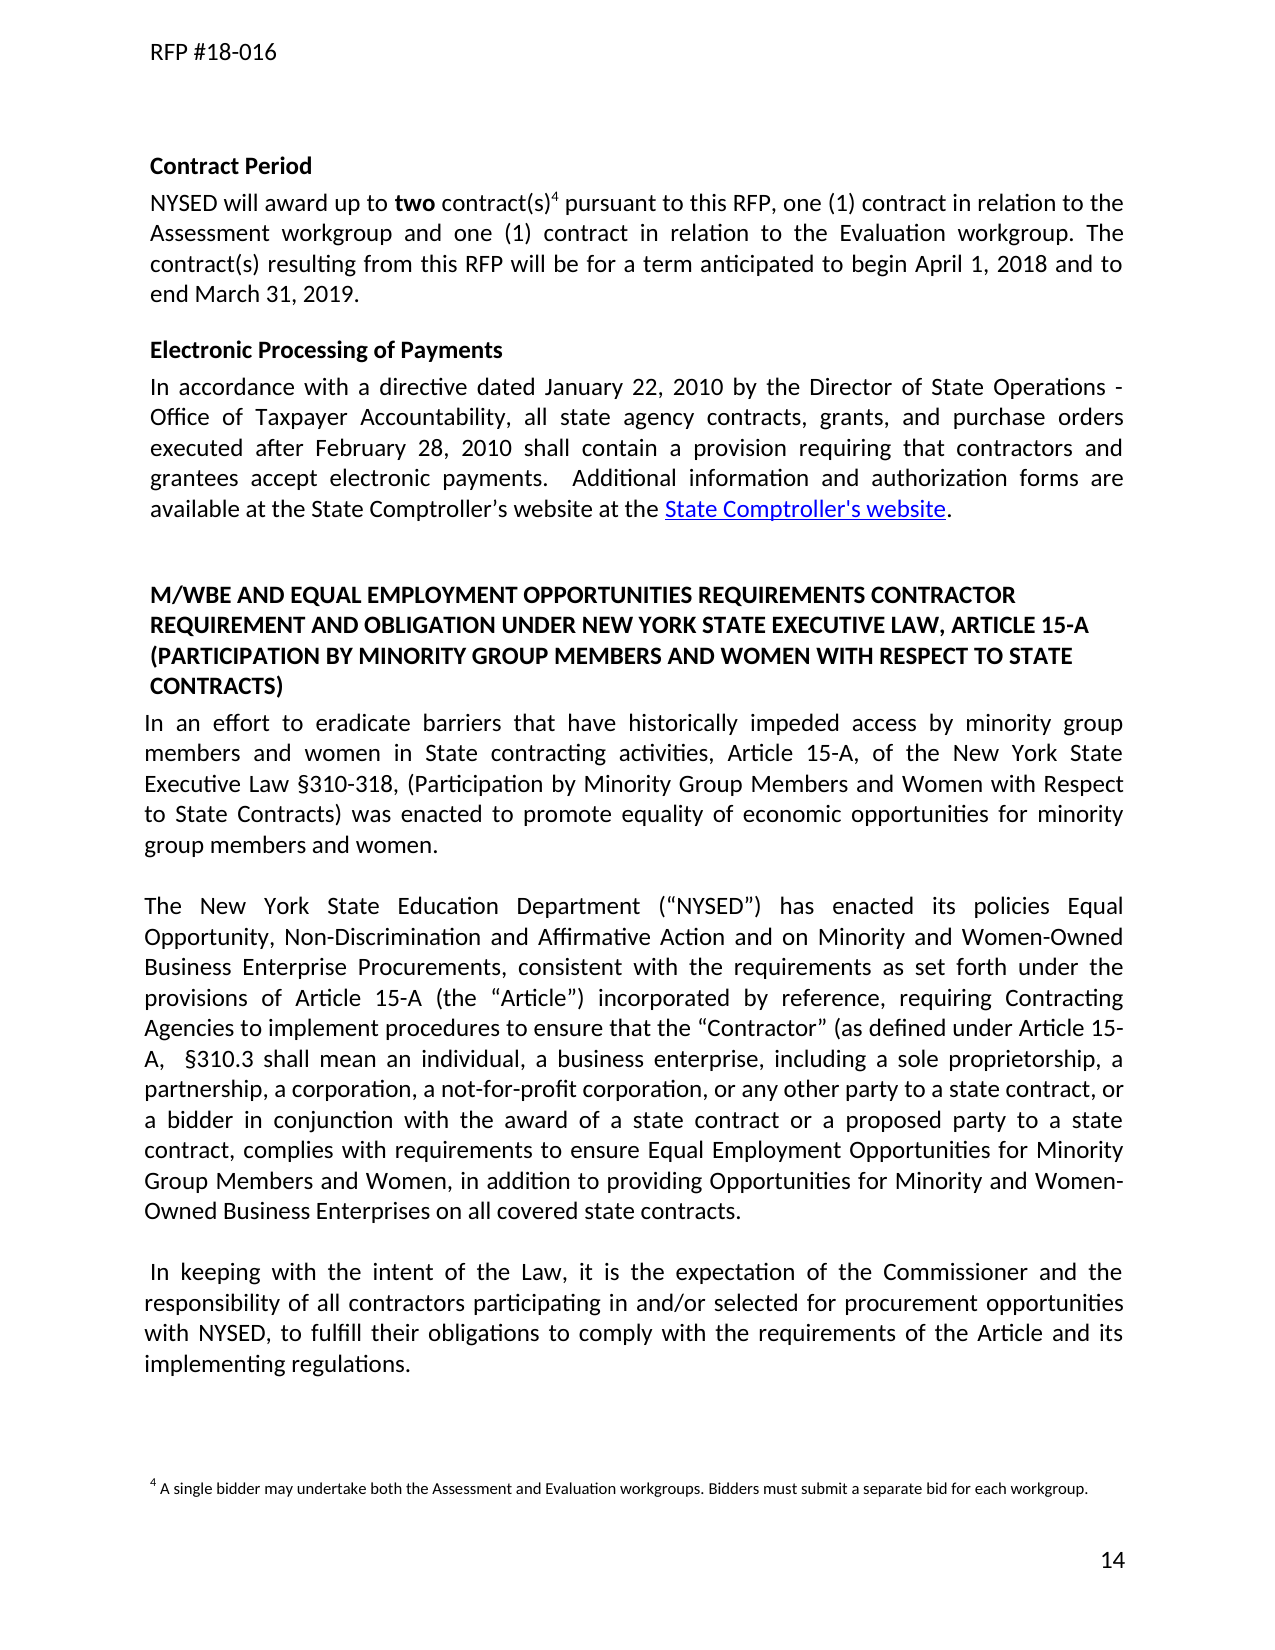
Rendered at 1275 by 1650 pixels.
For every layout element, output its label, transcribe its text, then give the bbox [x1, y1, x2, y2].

subtitle M/WBE AND EQUAL EMPLOYMENT OPPORTUNITIES REQUIREMENTS CONTRACTOR REQUIREMENT AND OBLIGATION UNDER NEW YORK STATE EXECUTIVE LAW, ARTICLE 15-A (PARTICIPATION BY MINORITY GROUP MEMBERS AND WOMEN WITH RESPECT TO STATE CONTRACTS) [150, 579, 1125, 701]
subtitle Contract Period [150, 150, 1125, 181]
subtitle Electronic Processing of Payments [150, 334, 1125, 364]
text In accordance with a directive dated January 22, 2010 by the Director of State Operations - Office of Taxpayer Accountability, all state agency contracts, grants, and purchase orders executed after February 28, 2010 shall contain a provision requiring that contractors and grantees accept electronic payments. Additional information and authorization forms are available at the State Comptroller’s website at the State Comptroller's website. [150, 371, 1125, 523]
text In keeping with the intent of the Law, it is the expectation of the Commissioner and the responsibility of all contractors participating in and/or selected for procurement opportunities with NYSED, to fulfill their obligations to comply with the requirements of the Article and its implementing regulations. [144, 1256, 1125, 1378]
text In an effort to eradicate barriers that have historically impeded access by minority group members and women in State contracting activities, Article 15-A, of the New York State Executive Law §310-318, (Participation by Minority Group Members and Women with Respect to State Contracts) was enacted to promote equality of economic opportunities for minority group members and women. [144, 707, 1125, 860]
text NYSED will award up to two contract(s) pursuant to this RFP, one (1) contract in relation to the Assessment workgroup and one (1) contract in relation to the Evaluation workgroup. The contract(s) resulting from this RFP will be for a term anticipated to begin April 1, 2018 and to end March 31, 2019. [150, 187, 1125, 309]
text The New York State Education Department (“NYSED”) has enacted its policies Equal Opportunity, Non-Discrimination and Affirmative Action and on Minority and Women-Owned Business Enterprise Procurements, consistent with the requirements as set forth under the provisions of Article 15-A (the “Article”) incorporated by reference, requiring Contracting Agencies to implement procedures to ensure that the “Contractor” (as defined under Article 15-A, §310.3 shall mean an individual, a business enterprise, including a sole proprietorship, a partnership, a corporation, a not-for-profit corporation, or any other party to a state contract, or a bidder in conjunction with the award of a state contract or a proposed party to a state contract, complies with requirements to ensure Equal Employment Opportunities for Minority Group Members and Women, in addition to providing Opportunities for Minority and Women-Owned Business Enterprises on all covered state contracts. [144, 890, 1125, 1226]
